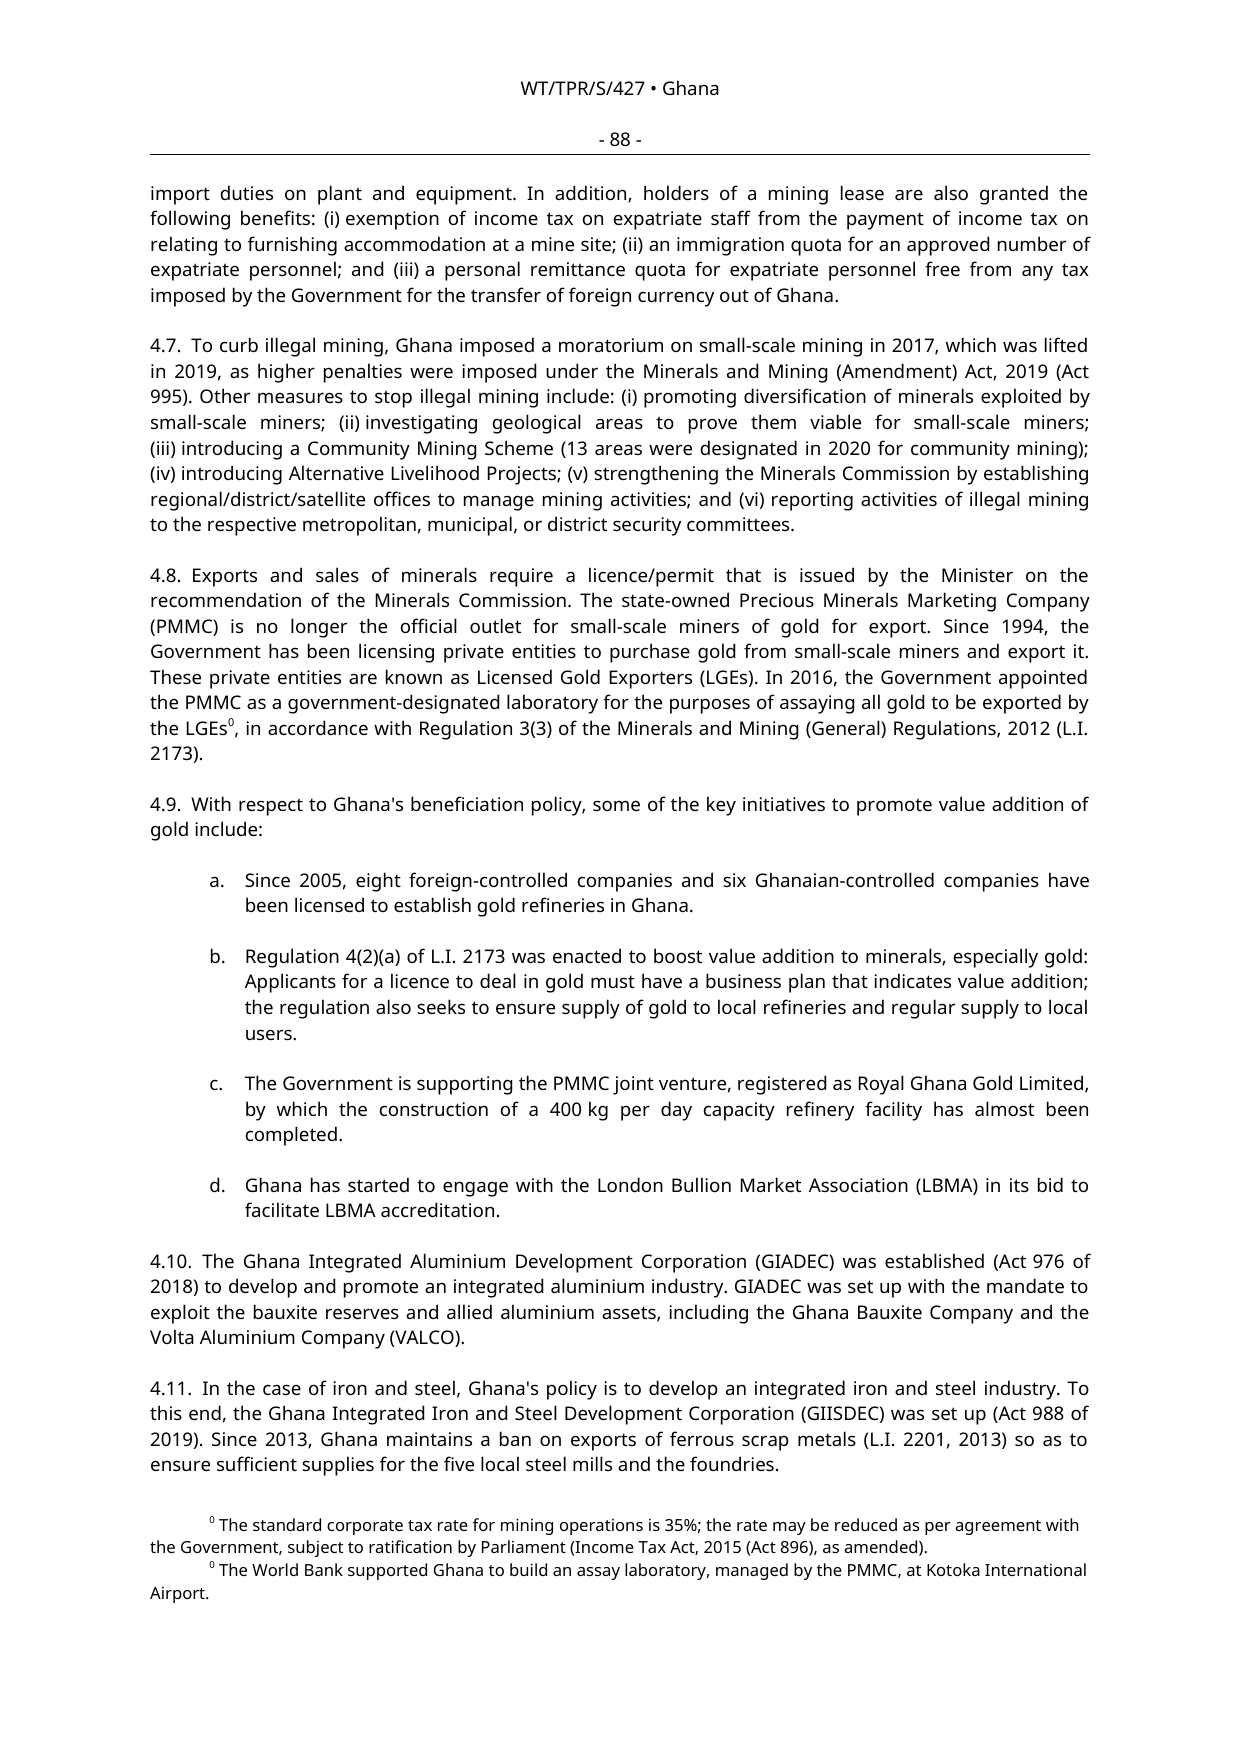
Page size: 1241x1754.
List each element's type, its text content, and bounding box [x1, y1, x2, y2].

text To curb illegal mining, Ghana imposed a moratorium on small-scale mining in 2017, which was lifted in 2019, as higher penalties were imposed under the Minerals and Mining (Amendment) Act, 2019 (Act 995). Other measures to stop illegal mining include: (i) promoting diversification of minerals exploited by small-scale miners; (ii) investigating geological areas to prove them viable for small-scale miners; (iii) introducing a Community Mining Scheme (13 areas were designated in 2020 for community mining); (iv) introducing Alternative Livelihood Projects; (v) strengthening the Minerals Commission by establishing regional/district/satellite offices to manage mining activities; and (vi) reporting activities of illegal mining to the respective metropolitan, municipal, or district security committees. [150, 333, 1090, 537]
list The Government is supporting the PMMC joint venture, registered as Royal Ghana Gold Limited, by which the construction of a 400 kg per day capacity refinery facility has almost been completed. [209, 1070, 1090, 1147]
text Since 2005, eight foreign-controlled companies and six Ghanaian-controlled companies have been licensed to establish gold refineries in Ghana. [209, 867, 1090, 918]
list Ghana has started to engage with the London Bullion Market Association (LBMA) in its bid to facilitate LBMA accreditation. [209, 1172, 1090, 1223]
text In the case of iron and steel, Ghana's policy is to develop an integrated iron and steel industry. To this end, the Ghana Integrated Iron and Steel Development Corporation (GIISDEC) was set up (Act 988 of 2019). Since 2013, Ghana maintains a ban on exports of ferrous scrap metals (L.I. 2201, 2013) so as to ensure sufficient supplies for the five local steel mills and the foundries. [150, 1375, 1090, 1477]
text Exports and sales of minerals require a licence/permit that is issued by the Minister on the recommendation of the Minerals Commission. The state-owned Precious Minerals Marketing Company (PMMC) is no longer the official outlet for small-scale miners of gold for export. Since 1994, the Government has been licensing private entities to purchase gold from small-scale miners and export it. These private entities are known as Licensed Gold Exporters (LGEs). In 2016, the Government appointed the PMMC as a government-designated laboratory for the purposes of assaying all gold to be exported by the LGEs, in accordance with Regulation 3(3) of the Minerals and Mining (General) Regulations, 2012 (L.I. 2173). [150, 562, 1090, 766]
text The Ghana Integrated Aluminium Development Corporation (GIADEC) was established (Act 976 of 2018) to develop and promote an integrated aluminium industry. GIADEC was set up with the mandate to exploit the bauxite reserves and allied aluminium assets, including the Ghana Bauxite Company and the Volta Aluminium Company (VALCO). [150, 1248, 1090, 1350]
list With respect to Ghana's beneficiation policy, some of the key initiatives to promote value addition of gold include: [150, 791, 1090, 842]
list Regulation 4(2)(a) of L.I. 2173 was enacted to boost value addition to minerals, especially gold: Applicants for a licence to deal in gold must have a business plan that indicates value addition; the regulation also seeks to ensure supply of gold to local refineries and regular supply to local users. [209, 943, 1090, 1045]
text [150, 180, 1090, 308]
